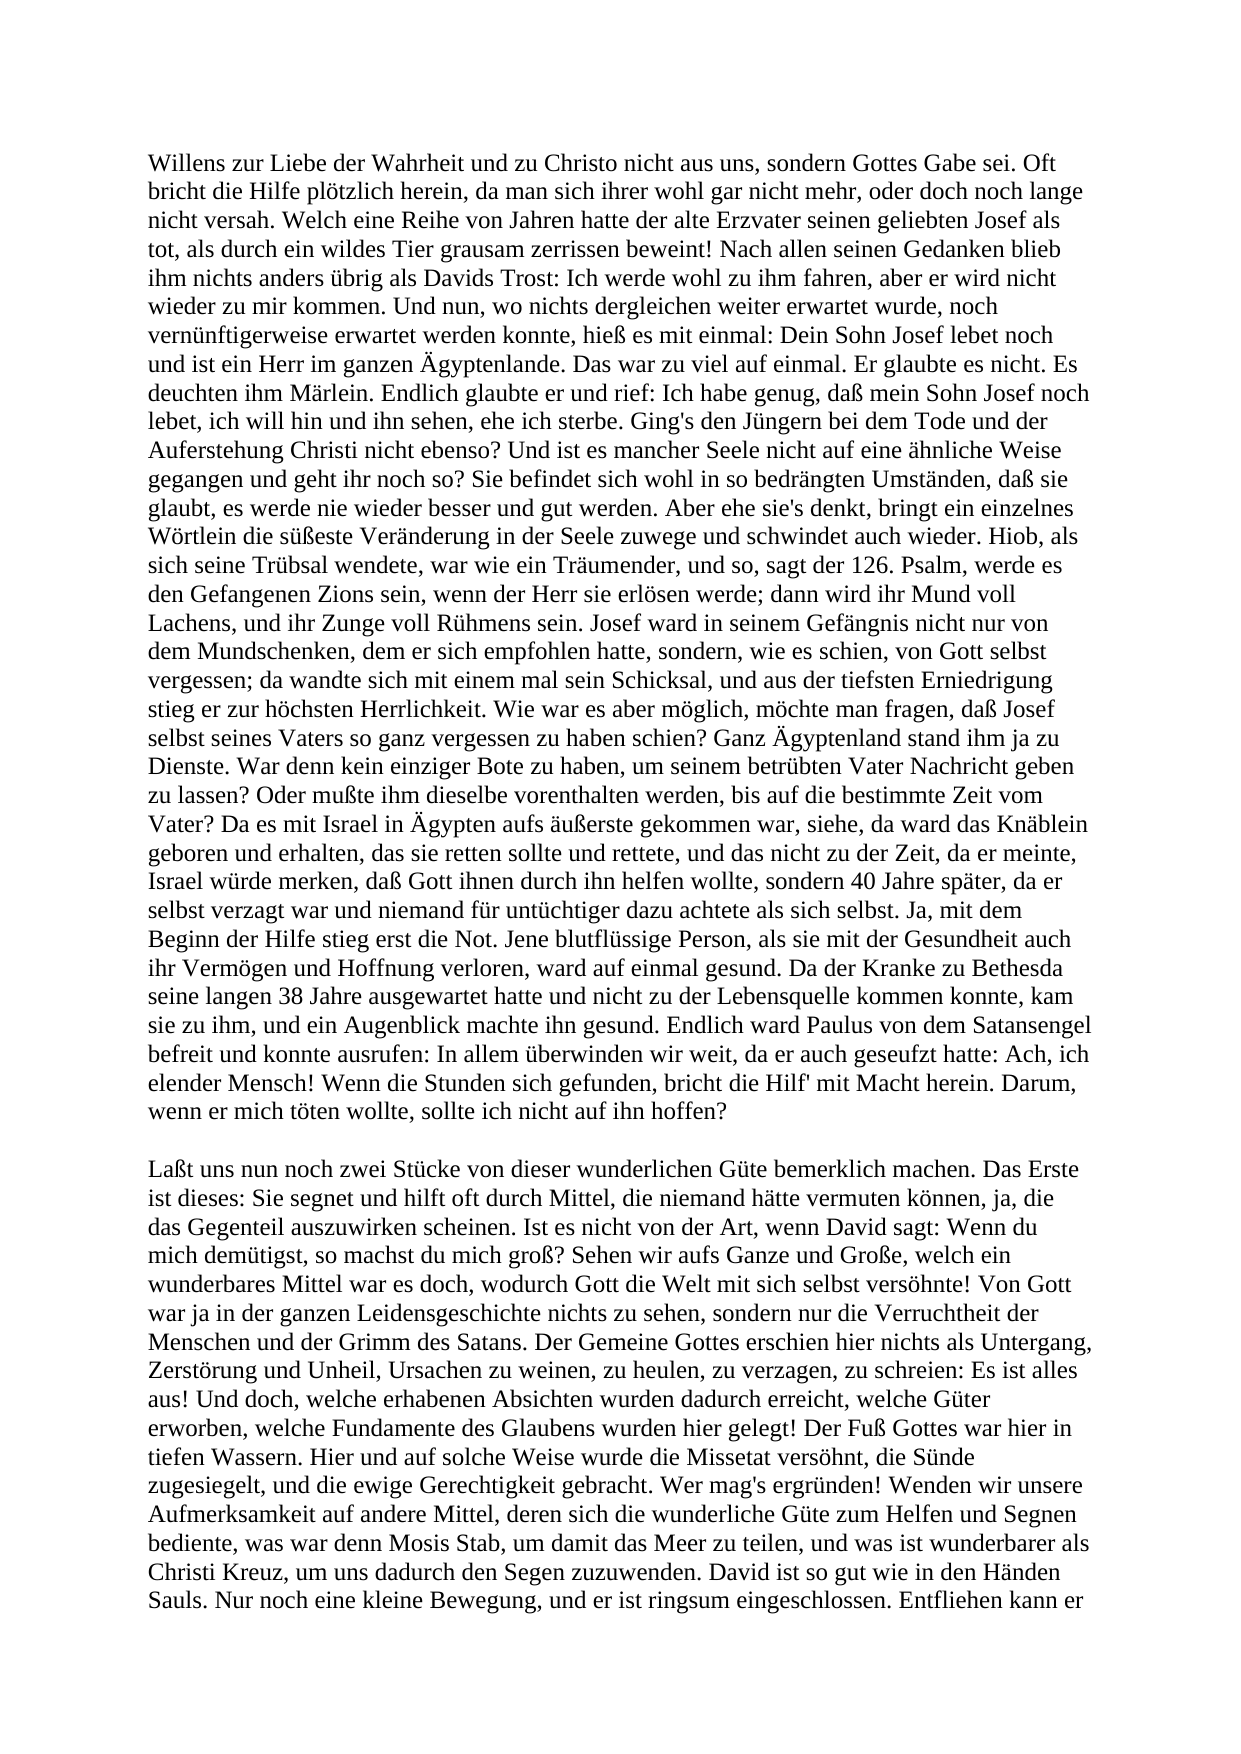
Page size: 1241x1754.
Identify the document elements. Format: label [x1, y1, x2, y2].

text [148, 148, 1093, 1125]
text [148, 1154, 1093, 1614]
